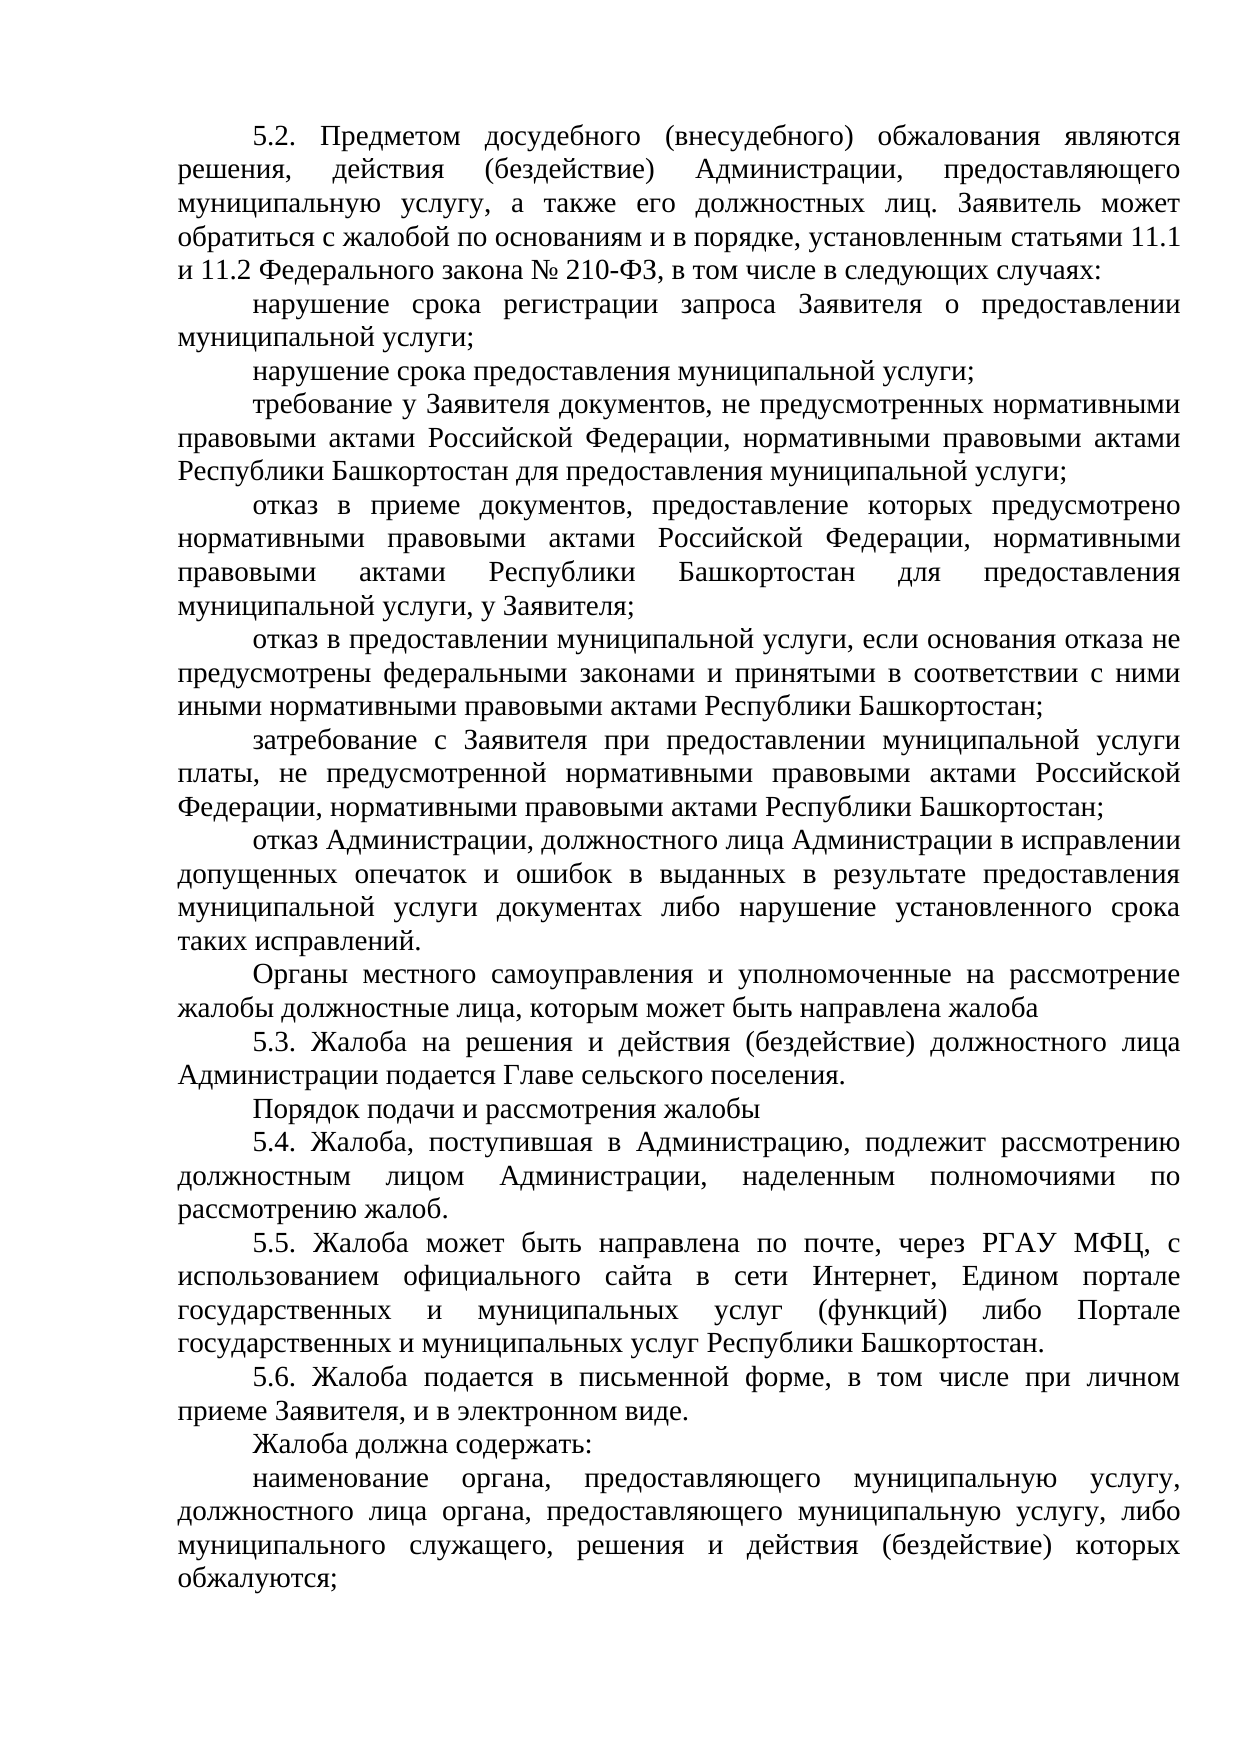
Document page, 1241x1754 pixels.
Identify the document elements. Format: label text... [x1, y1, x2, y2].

text Жалоба должна содержать: [177, 1426, 1181, 1460]
text нарушение срока регистрации запроса Заявителя о предоставлении муниципальной услуги; [177, 286, 1181, 353]
text 5.2. Предметом досудебного (внесудебного) обжалования являются решения, действия (бездействие) Администрации, предоставляющего муниципальную услугу, а также его должностных лиц. Заявитель может обратиться с жалобой по основаниям и в порядке, установленным статьями 11.1 и 11.2 Федерального закона № 210-ФЗ, в том числе в следующих случаях: [177, 118, 1181, 286]
text требование у Заявителя документов, не предусмотренных нормативными правовыми актами Российской Федерации, нормативными правовыми актами Республики Башкортостан для предоставления муниципальной услуги; [177, 386, 1181, 487]
text отказ Администрации, должностного лица Администрации в исправлении допущенных опечаток и ошибок в выданных в результате предоставления муниципальной услуги документах либо нарушение установленного срока таких исправлений. [177, 822, 1181, 957]
text 5.6. Жалоба подается в письменной форме, в том числе при личном приеме Заявителя, и в электронном виде. [177, 1359, 1181, 1426]
text отказ в приеме документов, предоставление которых предусмотрено нормативными правовыми актами Российской Федерации, нормативными правовыми актами Республики Башкортостан для предоставления муниципальной услуги, у Заявителя; [177, 487, 1181, 621]
text 5.5. Жалоба может быть направлена по почте, через РГАУ МФЦ, с использованием официального сайта в сети Интернет, Едином портале государственных и муниципальных услуг (функций) либо Портале государственных и муниципальных услуг Республики Башкортостан. [177, 1225, 1181, 1359]
text наименование органа, предоставляющего муниципальную услугу, должностного лица органа, предоставляющего муниципальную услугу, либо муниципального служащего, решения и действия (бездействие) которых обжалуются; [177, 1460, 1181, 1594]
text 5.3. Жалоба на решения и действия (бездействие) должностного лица Администрации подается Главе сельского поселения. [177, 1024, 1181, 1091]
text отказ в предоставлении муниципальной услуги, если основания отказа не предусмотрены федеральными законами и принятыми в соответствии с ними иными нормативными правовыми актами Республики Башкортостан; [177, 621, 1181, 722]
text затребование с Заявителя при предоставлении муниципальной услуги платы, не предусмотренной нормативными правовыми актами Российской Федерации, нормативными правовыми актами Республики Башкортостан; [177, 722, 1181, 822]
text 5.4. Жалоба, поступившая в Администрацию, подлежит рассмотрению должностным лицом Администрации, наделенным полномочиями по рассмотрению жалоб. [177, 1124, 1181, 1225]
text Порядок подачи и рассмотрения жалобы [177, 1091, 1181, 1124]
text нарушение срока предоставления муниципальной услуги; [177, 353, 1181, 386]
text Органы местного самоуправления и уполномоченные на рассмотрение жалобы должностные лица, которым может быть направлена жалоба [177, 957, 1181, 1024]
